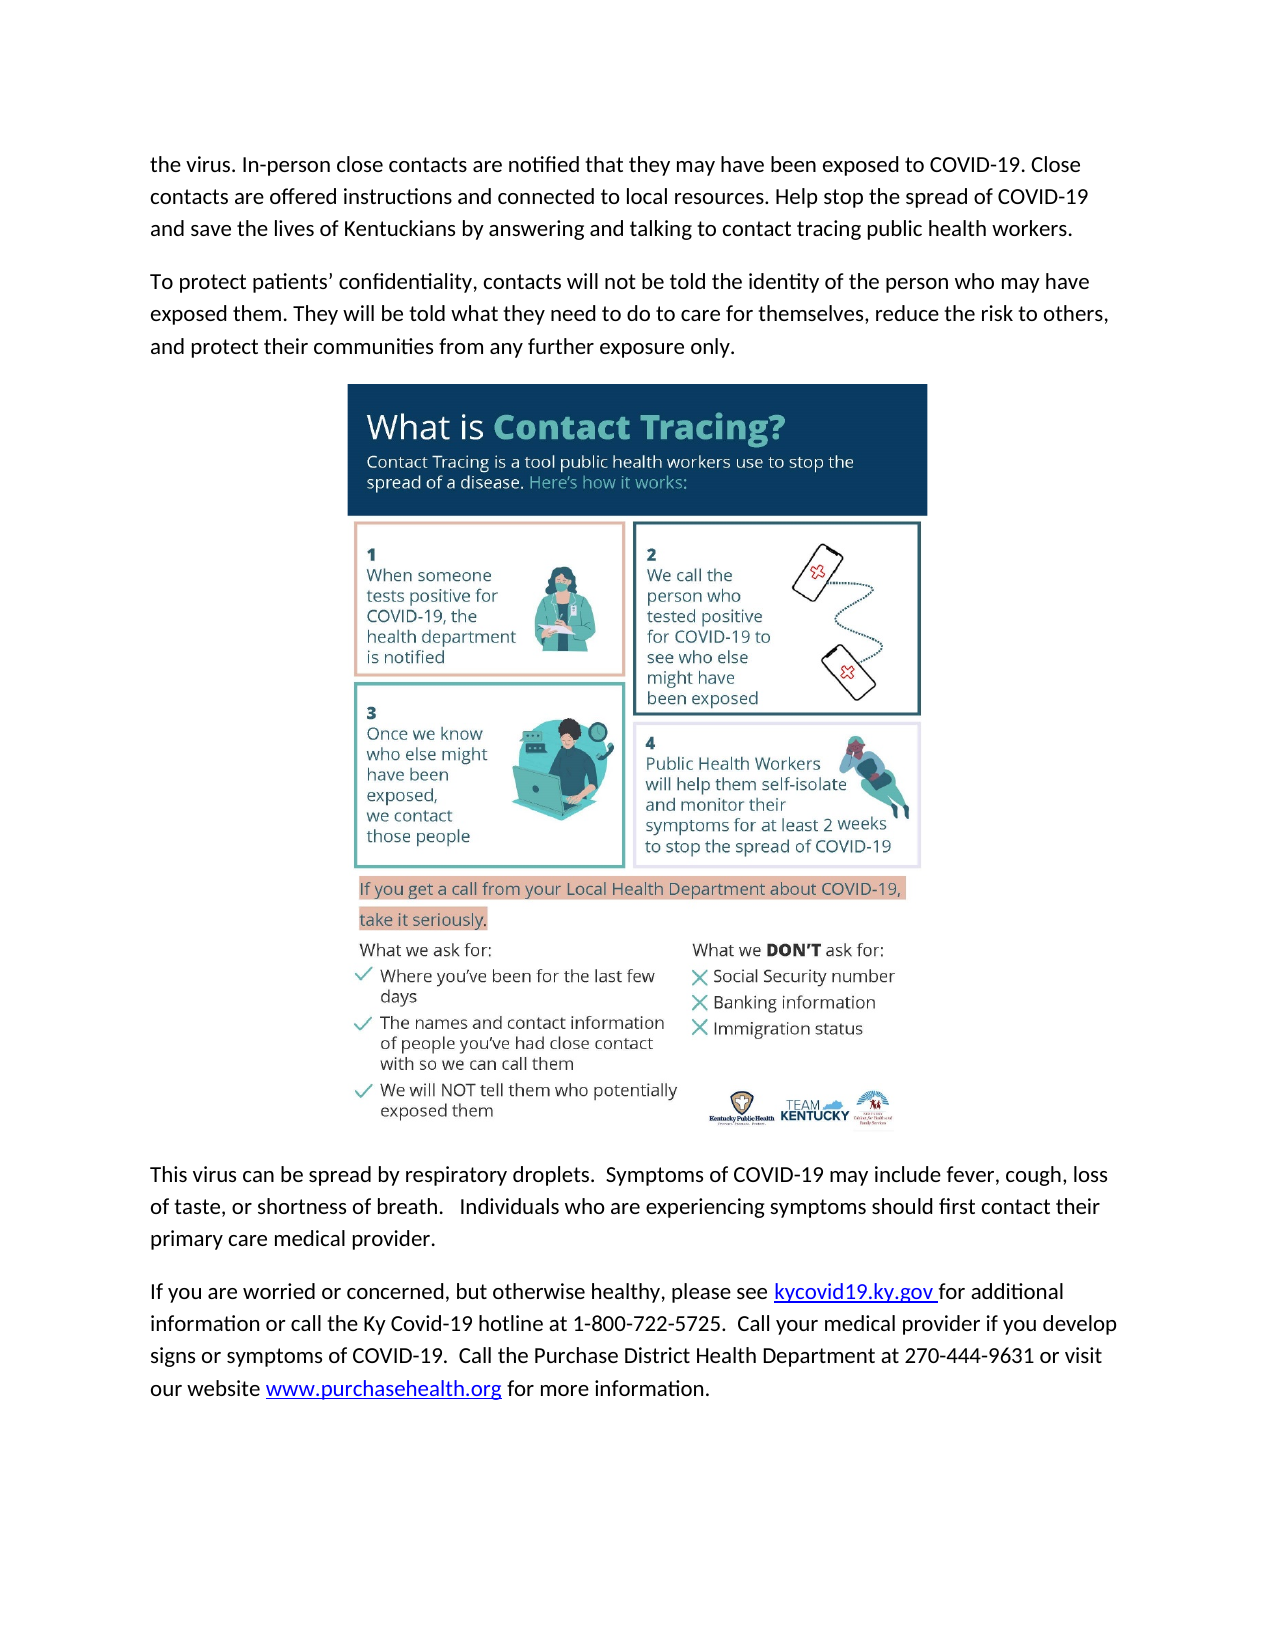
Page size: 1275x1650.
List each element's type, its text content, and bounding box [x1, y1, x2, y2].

text If you are worried or concerned, but otherwise healthy, please see kycovid19.ky.gov for additional information or call the Ky Covid-19 hotline at 1-800-722-5725. Call your medical provider if you develop signs or symptoms of COVID-19. Call the Purchase District Health Department at 270-444-9631 or visit our website www.purchasehealth.org for more information. [150, 1277, 1125, 1402]
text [150, 150, 1125, 242]
text To protect patients’ confidentiality, contacts will not be told the identity of the person who may have exposed them. They will be told what they need to do to care for themselves, reduce the risk to others, and protect their communities from any further exposure only. [150, 267, 1125, 360]
text This virus can be spread by respiratory droplets. Symptoms of COVID-19 may include fever, cough, loss of taste, or shortness of breath. Individuals who are experiencing symptoms should first contact their primary care medical provider. [150, 1160, 1125, 1252]
picture [347, 384, 928, 1135]
